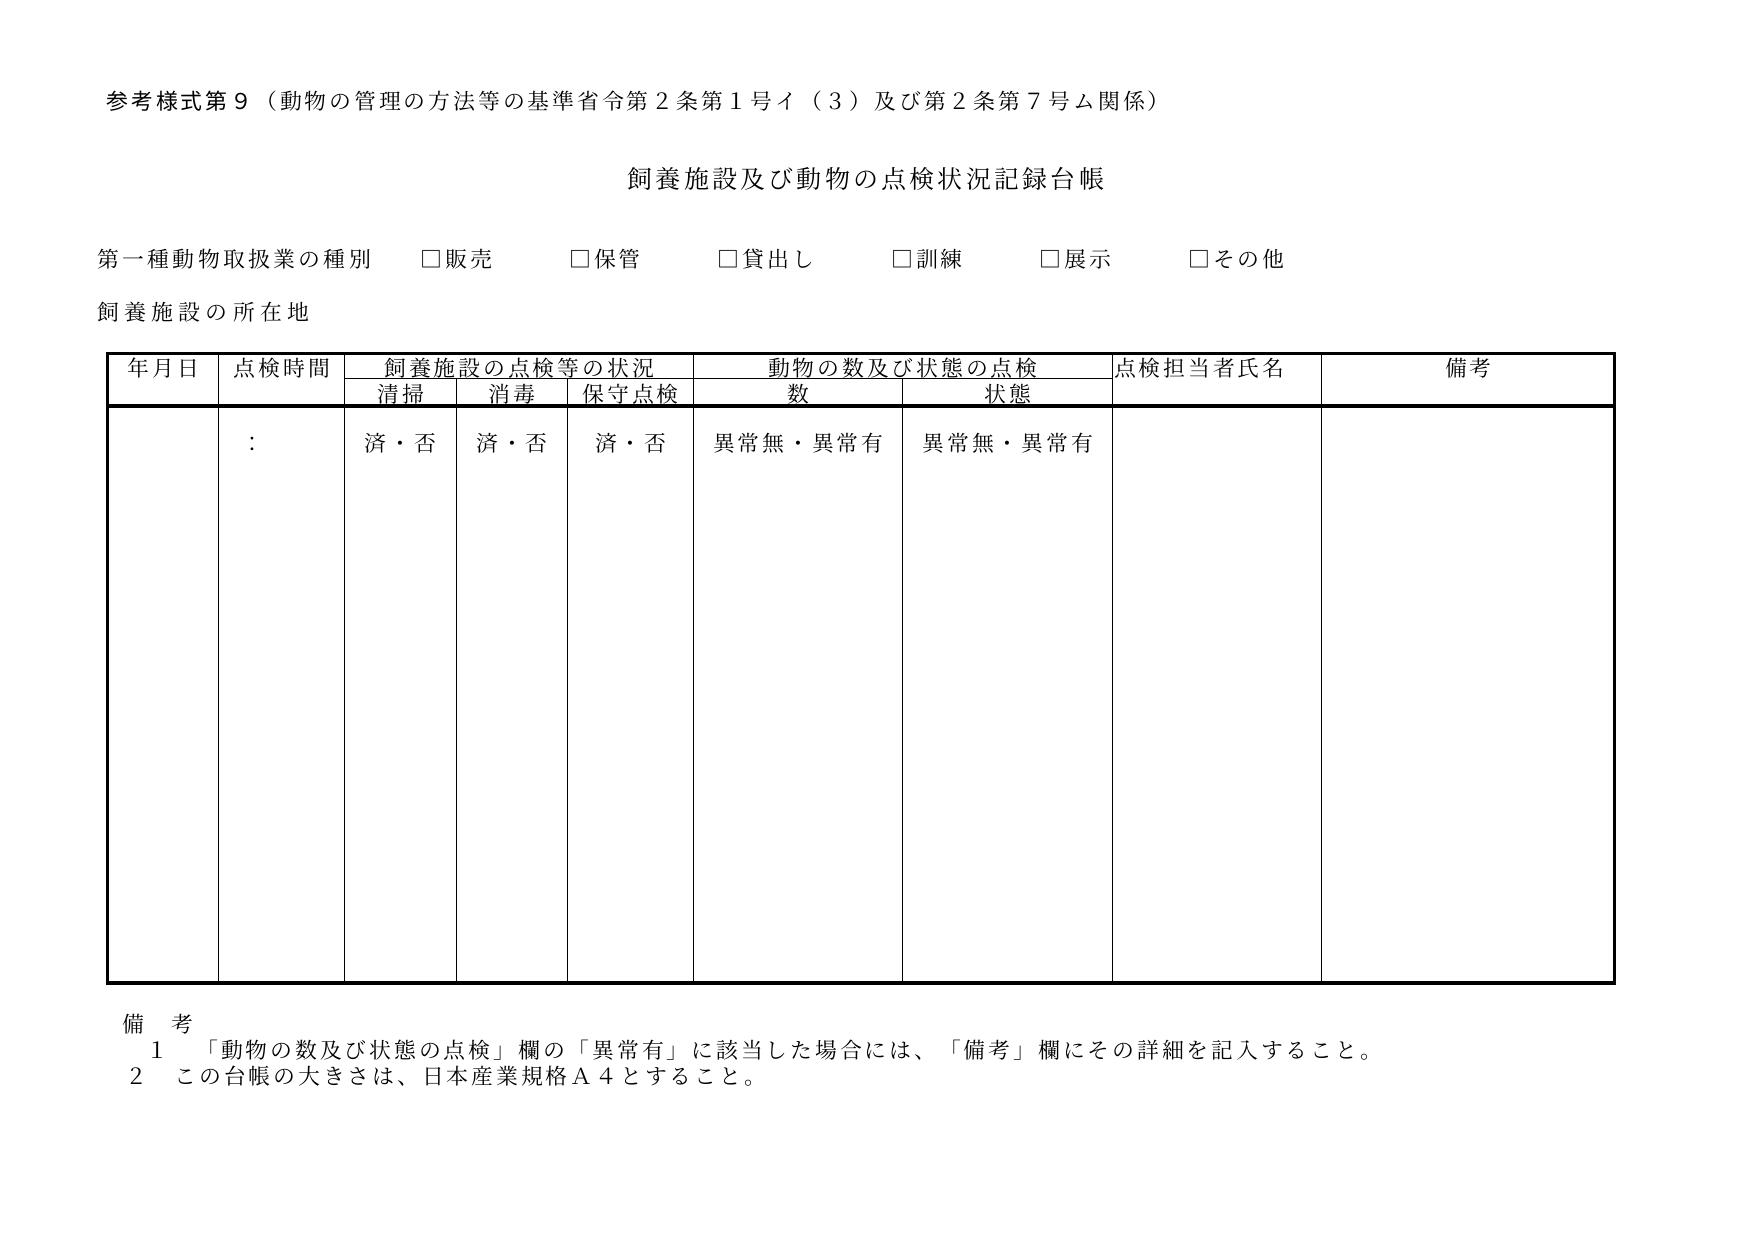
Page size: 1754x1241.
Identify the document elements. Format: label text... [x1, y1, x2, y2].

table_header 動物の数及び状態の点検 [694, 355, 1112, 378]
text 参考様式第９（動物の管理の方法等の基準省令第２条第１号イ（３）及び第２条第７号ム関係） [97, 88, 1634, 115]
text 飼養施設及び動物の点検状況記録台帳 [97, 168, 1634, 194]
text １ 「動物の数及び状態の点検」欄の「異常有」に該当した場合には、「備考」欄にその詳細を記入すること。 [97, 1037, 1634, 1064]
table_cell [1322, 408, 1613, 981]
table_cell 異常無・異常有 [694, 408, 902, 981]
table_cell ： [219, 408, 344, 981]
table_header 年月日 [109, 355, 218, 404]
table_cell 清掃 [345, 379, 456, 404]
table_cell 異常無・異常有 [903, 408, 1112, 981]
table_header 飼養施設の点検等の状況 [345, 355, 693, 378]
text ２ この台帳の大きさは、日本産業規格Ａ４とすること。 [97, 1064, 1634, 1090]
table_cell 状態 [903, 379, 1112, 404]
table_header 点検時間 [219, 355, 344, 404]
table_cell 済・否 [457, 408, 567, 981]
table_cell 保守点検 [568, 379, 693, 404]
table_cell 済・否 [568, 408, 693, 981]
table_header 備考 [1322, 355, 1613, 404]
text 飼養施設の所在地 [97, 299, 1634, 326]
table_cell 済・否 [345, 408, 456, 981]
text 備 考 [97, 1011, 1634, 1037]
text 第一種動物取扱業の種別 □販売 □保管 □貸出し □訓練 □展示 □その他 [97, 247, 1634, 273]
table_cell [1113, 408, 1321, 981]
table_cell 数 [694, 379, 902, 404]
table_cell 消毒 [457, 379, 567, 404]
table_cell [109, 408, 218, 981]
table_header 点検担当者氏名 [1113, 355, 1321, 404]
